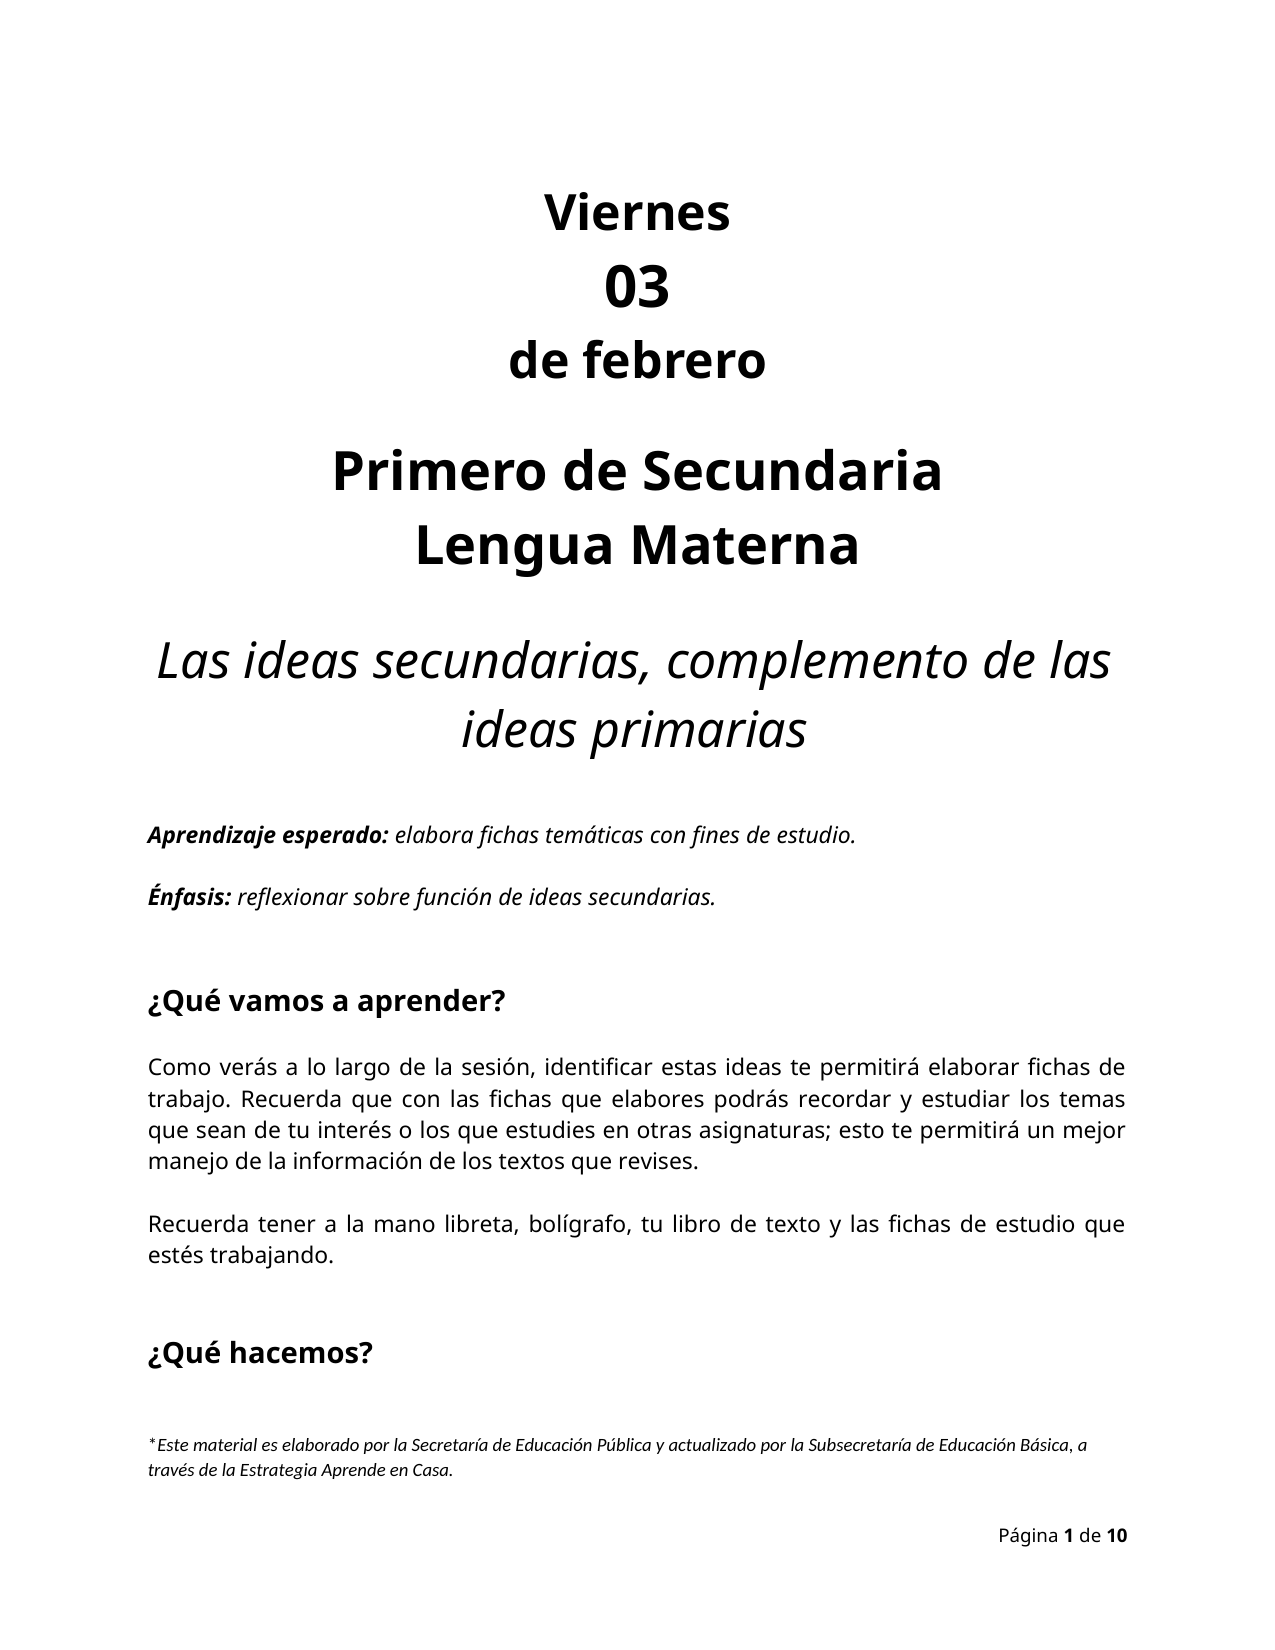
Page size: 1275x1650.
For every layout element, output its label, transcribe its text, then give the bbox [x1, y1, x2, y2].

text Recuerda tener a la mano libreta, bolígrafo, tu libro de texto y las fichas de estudio que estés trabajando. [148, 1208, 1127, 1270]
text de febrero [148, 325, 1127, 393]
text Aprendizaje esperado: elabora fichas temáticas con fines de estudio. [148, 818, 1127, 850]
text ¿Qué vamos a aprender? [148, 980, 1127, 1020]
text Énfasis: reflexionar sobre función de ideas secundarias. [148, 881, 1127, 912]
text Como verás a lo largo de la sesión, identificar estas ideas te permitirá elaborar fichas de trabajo. Recuerda que con las fichas que elabores podrás recordar y estudiar los temas que sean de tu interés o los que estudies en otras asignaturas; esto te permitirá un mejor manejo de la información de los textos que revises. [148, 1051, 1127, 1176]
text 03 [148, 245, 1127, 325]
text Viernes [148, 177, 1127, 245]
text Las ideas secundarias, complemento de las ideas primarias [148, 626, 1127, 762]
text ¿Qué hacemos? [148, 1333, 1127, 1372]
text Primero de Secundaria [148, 433, 1127, 506]
text Lengua Materna [148, 506, 1127, 580]
